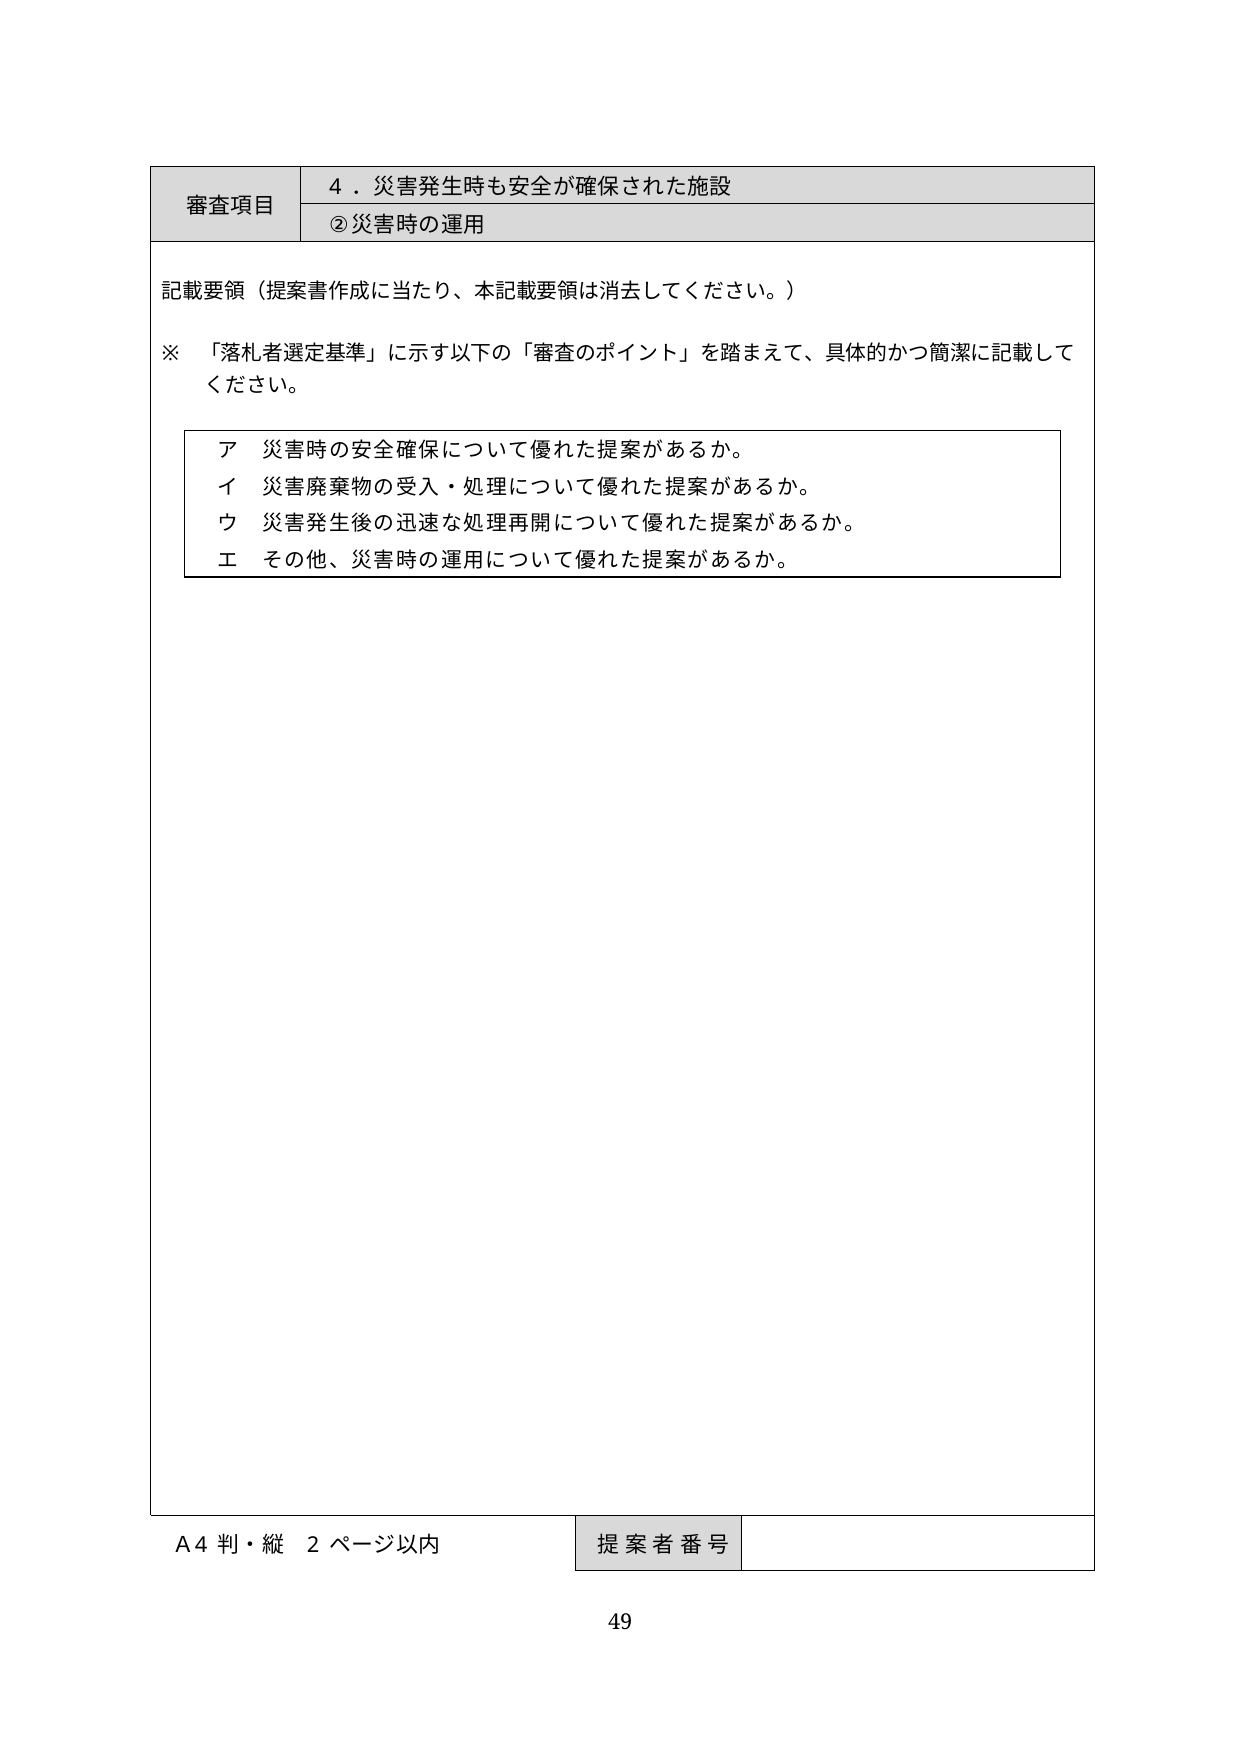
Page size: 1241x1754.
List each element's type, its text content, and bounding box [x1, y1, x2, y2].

table_cell Ａ4判・縦 2ページ以内 [151, 1516, 575, 1570]
table_cell ②災害時の運用 [301, 204, 1094, 241]
table_header 4．災害発生時も安全が確保された施設 [301, 167, 1094, 203]
table_cell 提案者番号等 [576, 1516, 741, 1570]
table_cell [742, 1516, 1094, 1570]
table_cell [151, 242, 1094, 1515]
table_header 審査項目 [151, 167, 300, 241]
